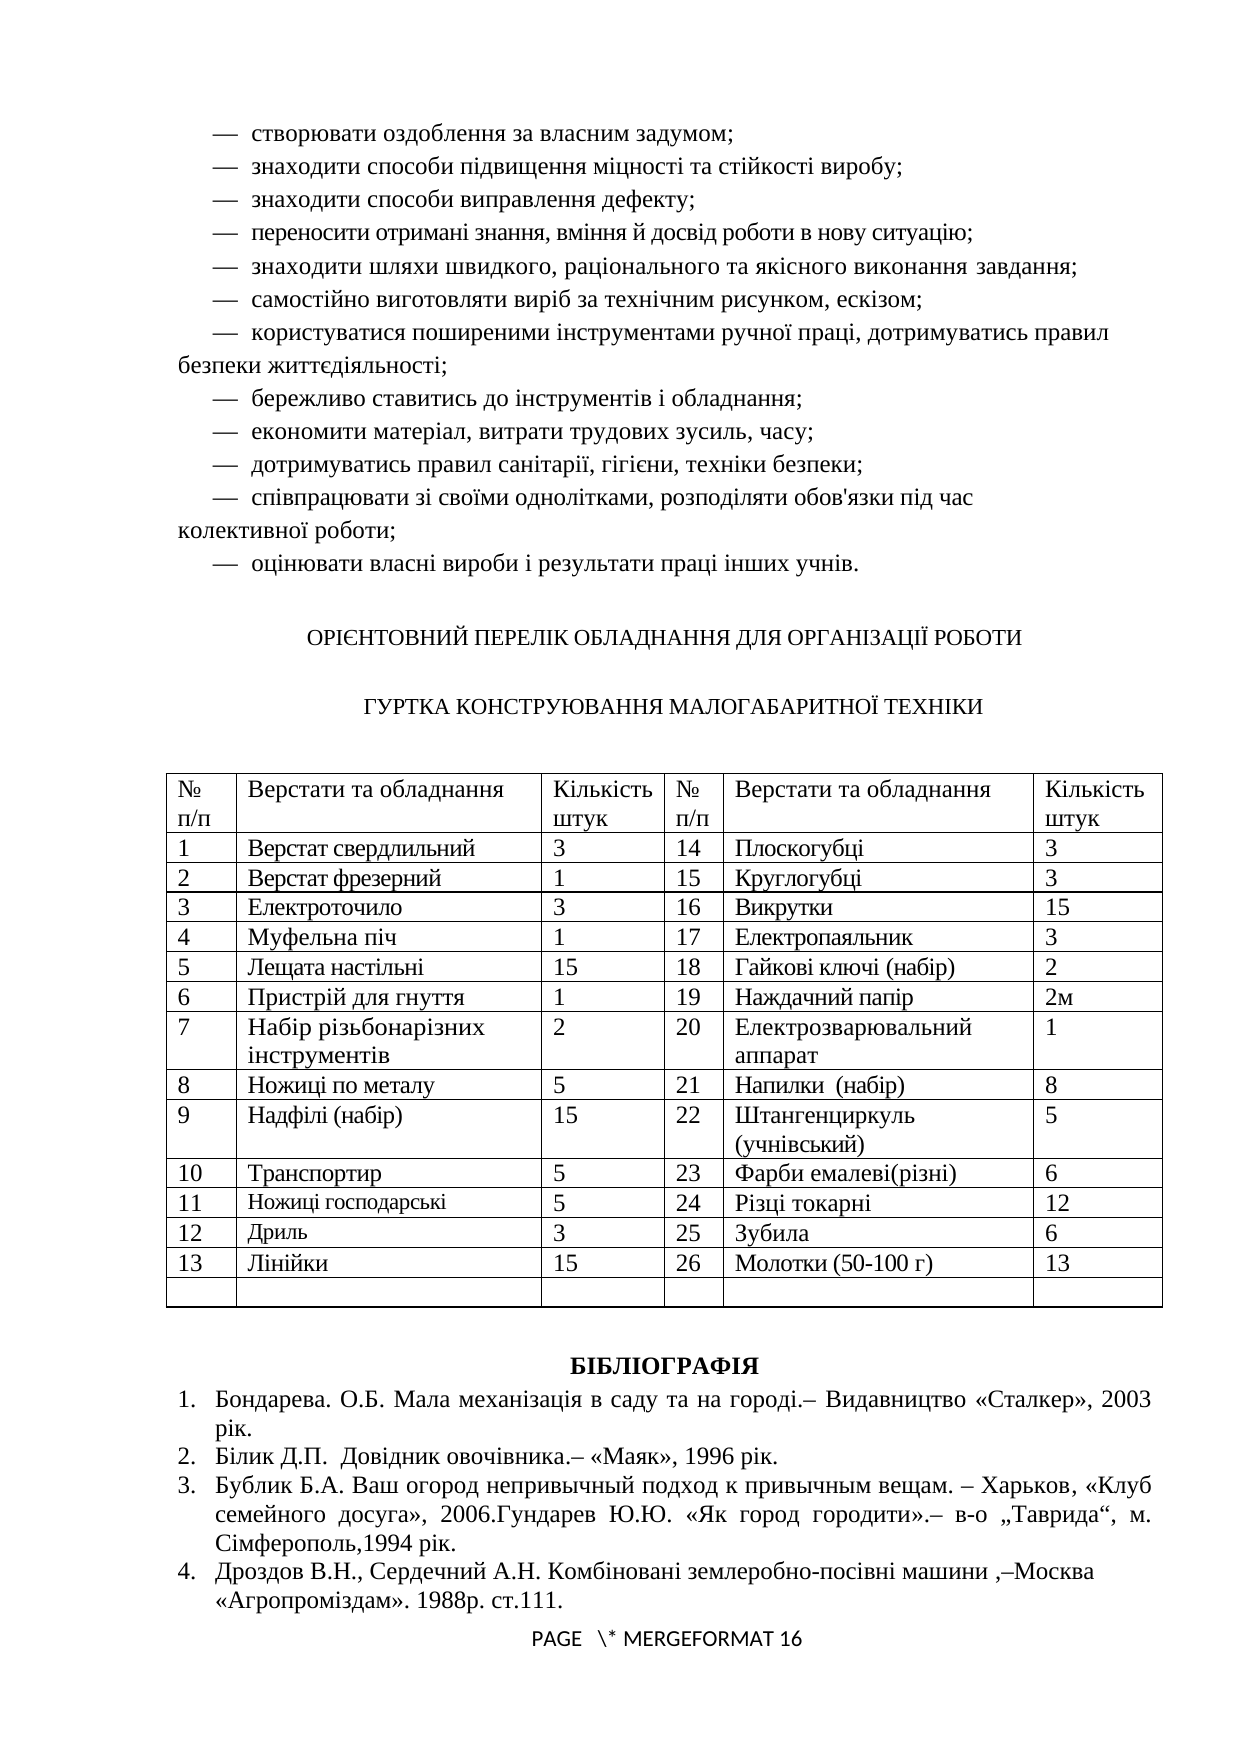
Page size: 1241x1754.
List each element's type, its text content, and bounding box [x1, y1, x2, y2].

table_header № п/п [665, 774, 723, 832]
table_cell 15 [542, 1248, 664, 1277]
list знаходити способи підвищення міцності та стійкості виробу; [213, 151, 1152, 180]
table_cell 4 [167, 922, 236, 951]
table_cell 12 [1034, 1188, 1162, 1217]
table_cell Круглогубці [724, 863, 1033, 891]
table_cell Верстат фрезерний [237, 863, 541, 891]
table_cell Ножиці господарські [237, 1188, 541, 1217]
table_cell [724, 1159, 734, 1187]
table_cell 1 [542, 982, 664, 1011]
table_cell Гайкові ключі (набір) [724, 952, 1033, 981]
table_cell 21 [665, 1070, 723, 1099]
text ГУРТКА КОНСТРУЮВАННЯ МАЛОГАБАРИТНОЇ ТЕХНІКИ [195, 694, 1152, 719]
table_cell 3 [1034, 863, 1162, 891]
table_cell Молотки (50-100 г) [724, 1248, 1033, 1277]
table_cell 25 [665, 1218, 723, 1247]
list створювати оздоблення за власним задумом; [213, 118, 1152, 147]
list співпрацювати зі своїми однолітками, розподіляти обов'язки під час колективної роботи; [178, 482, 1152, 544]
table_cell 5 [542, 1070, 664, 1099]
table_cell 18 [665, 952, 723, 981]
table_cell 3 [542, 893, 664, 921]
table_cell 1 [542, 922, 664, 951]
list Бублик Б.А. Ваш огород непривычный подход к привычным вещам. – Харьков, «Клуб семейного досуга», 2006.Гундарев Ю.Ю. «Як город городити».– в-о „Таврида“, м. Сімферополь,1994 рік. [177, 1470, 1152, 1556]
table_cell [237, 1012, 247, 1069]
table_header Кількість штук [542, 774, 664, 832]
table_cell Викрутки [724, 893, 1033, 921]
list користуватися поширеними інструментами ручної праці, дотримуватись правил безпеки життєдіяльності; [178, 317, 1152, 378]
table_cell 12 [167, 1218, 236, 1247]
table_cell 6 [167, 982, 236, 1011]
table_cell 15 [542, 952, 664, 981]
table_cell 8 [1034, 1070, 1162, 1099]
table_cell 15 [542, 1100, 664, 1157]
table_cell 11 [167, 1188, 236, 1217]
list знаходити шляхи швидкого, раціонального та якісного виконання завдання; [178, 251, 1152, 279]
table_cell 3 [1034, 833, 1162, 862]
table_cell 3 [1034, 922, 1162, 951]
table_cell Надфілі (набір) [237, 1100, 541, 1157]
table_header Верстати та обладнання [237, 774, 541, 832]
text БІБЛІОГРАФІЯ [177, 1351, 1152, 1380]
table_cell 22 [665, 1100, 723, 1157]
table_cell [665, 1278, 723, 1306]
table_cell [542, 1278, 664, 1306]
table_cell 2 [167, 863, 236, 891]
table_cell 14 [665, 833, 723, 862]
table_cell Пристрій для гнуття [237, 982, 541, 1011]
table_cell 9 [167, 1100, 236, 1157]
table_cell 5 [542, 1188, 664, 1217]
table_cell 15 [665, 863, 723, 891]
list Дроздов В.Н., Сердечний А.Н. Комбіновані землеробно-посівні машини ,–Москва «Агропроміздам». 1988р. ст.111. [177, 1556, 1152, 1614]
table_cell 3 [542, 833, 664, 862]
table_cell 1 [542, 863, 664, 891]
table_cell 10 [167, 1159, 236, 1187]
table_cell 24 [665, 1188, 723, 1217]
table_header № п/п [167, 774, 236, 832]
table_cell 8 [167, 1070, 236, 1099]
list дотримуватись правил санітарії, гігієни, техніки безпеки; [213, 449, 1152, 478]
table_cell 6 [1034, 1218, 1162, 1247]
table_cell 2 [1034, 952, 1162, 981]
table_cell Плоскогубці [724, 833, 1033, 862]
list Бондарева. О.Б. Мала механізація в саду та на городі.– Видавництво «Сталкер», 2003 рік. [177, 1384, 1152, 1441]
list бережливо ставитись до інструментів і обладнання; [213, 383, 1152, 412]
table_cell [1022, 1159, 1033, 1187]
table_cell 16 [665, 893, 723, 921]
table_cell 17 [665, 922, 723, 951]
table_cell 5 [542, 1159, 664, 1187]
table_header Верстати та обладнання [724, 774, 1033, 832]
table_cell 13 [167, 1248, 236, 1277]
table_cell Лещата настільні [237, 952, 541, 981]
table_cell Дриль [237, 1218, 541, 1247]
list переносити отримані знання, вміння й досвід роботи в нову ситуацію; [213, 217, 1152, 246]
table_cell Муфельна піч [237, 922, 541, 951]
table_cell 6 [1034, 1159, 1162, 1187]
table_cell [1034, 1278, 1162, 1306]
table_cell 19 [665, 982, 723, 1011]
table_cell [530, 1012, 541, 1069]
list самостійно виготовляти виріб за технічним рисунком, ескізом; [213, 284, 1152, 312]
table_cell 15 [1034, 893, 1162, 921]
table_cell [167, 1278, 236, 1306]
table_cell 23 [665, 1159, 723, 1187]
table_cell 1 [167, 833, 236, 862]
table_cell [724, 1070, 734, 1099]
table_cell 3 [542, 1218, 664, 1247]
table_cell 2 [542, 1012, 664, 1069]
table_cell 7 [167, 1012, 236, 1069]
table_cell Верстат свердлильний [237, 833, 541, 862]
table_cell 2м [1034, 982, 1162, 1011]
table_cell 26 [665, 1248, 723, 1277]
table_cell 5 [1034, 1100, 1162, 1157]
table_cell 20 [665, 1012, 723, 1069]
table_cell Наждачний папір [724, 982, 1033, 1011]
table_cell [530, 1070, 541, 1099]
table_cell Електропаяльник [724, 922, 1033, 951]
table_header Кількість штук [1034, 774, 1162, 832]
table_cell 5 [167, 952, 236, 981]
table_cell [724, 1278, 1033, 1306]
table_cell 13 [1034, 1248, 1162, 1277]
table_cell 1 [1034, 1012, 1162, 1069]
table_cell 3 [167, 893, 236, 921]
list знаходити способи виправлення дефекту; [213, 184, 1152, 213]
table_cell Електроточило [237, 893, 541, 921]
table_cell [530, 1278, 541, 1306]
list економити матеріал, витрати трудових зусиль, часу; [213, 416, 1152, 445]
text ОРІЄНТОВНИЙ ПЕРЕЛІК ОБЛАДНАННЯ ДЛЯ ОРГАНІЗАЦІЇ РОБОТИ [177, 625, 1152, 650]
list оцінювати власні вироби і результати праці інших учнів. [213, 548, 1152, 577]
table_cell [237, 1278, 247, 1306]
list Білик Д.П. Довідник овочівника.– «Маяк», 1996 рік. [177, 1441, 1152, 1470]
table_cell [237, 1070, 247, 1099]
